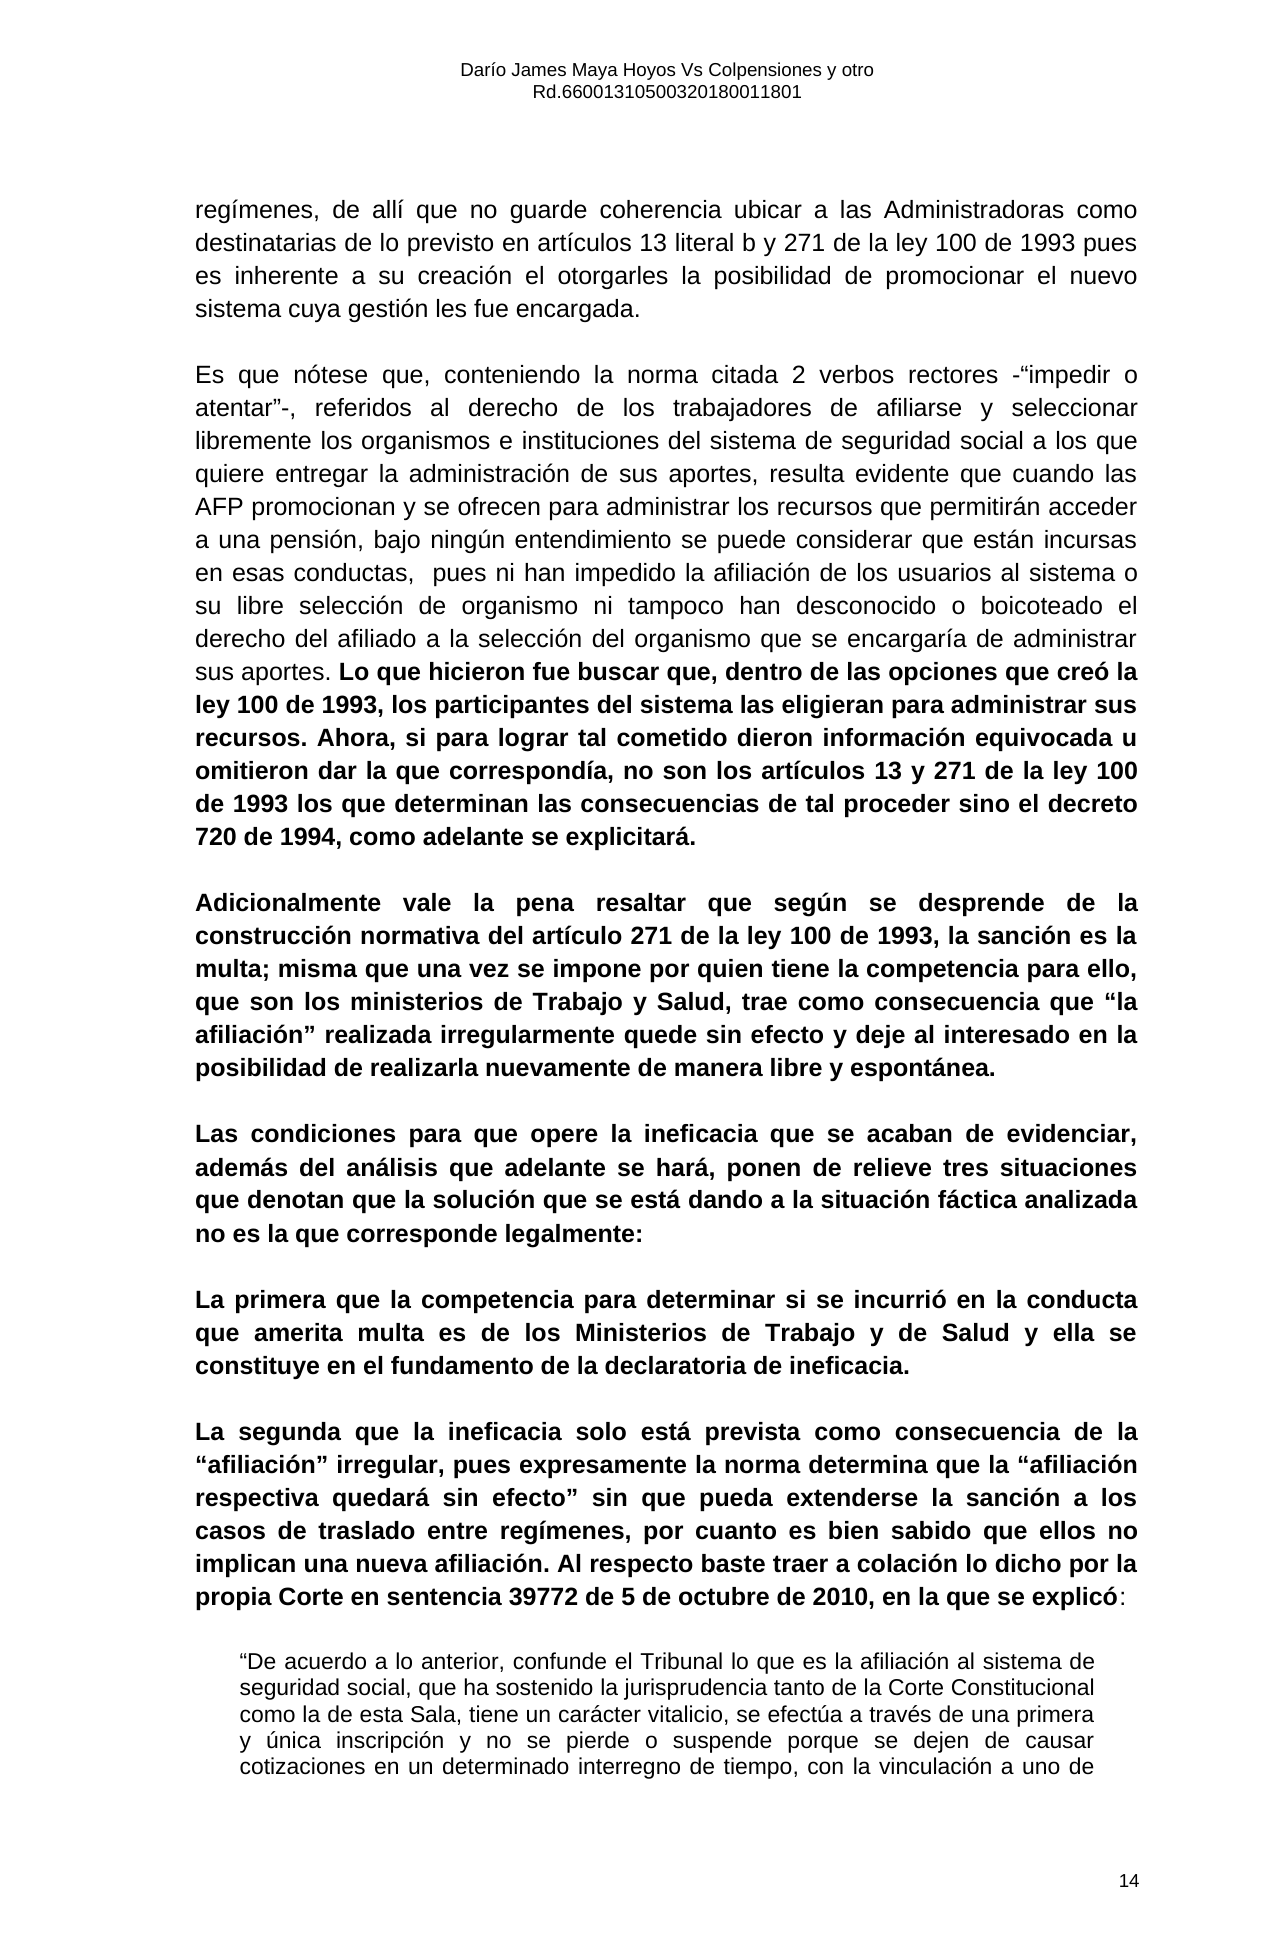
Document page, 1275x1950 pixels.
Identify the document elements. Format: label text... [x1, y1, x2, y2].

text La segunda que la ineficacia solo está prevista como consecuencia de la “afiliación” irregular, pues expresamente la norma determina que la “afiliación respectiva quedará sin efecto” sin que pueda extenderse la sanción a los casos de traslado entre regímenes, por cuanto es bien sabido que ellos no implican una nueva afiliación. Al respecto baste traer a colación lo dicho por la propia Corte en sentencia 39772 de 5 de octubre de 2010, en la que se explicó: [195, 1417, 1139, 1611]
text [195, 195, 1139, 323]
text Las condiciones para que opere la ineficacia que se acaban de evidenciar, además del análisis que adelante se hará, ponen de relieve tres situaciones que denotan que la solución que se está dando a la situación fáctica analizada no es la que corresponde legalmente: [195, 1119, 1139, 1247]
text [239, 1648, 1095, 1779]
text La primera que la competencia para determinar si se incurrió en la conducta que amerita multa es de los Ministerios de Trabajo y de Salud y ella se constituye en el fundamento de la declaratoria de ineficacia. [195, 1284, 1139, 1379]
text Es que nótese que, conteniendo la norma citada 2 verbos rectores -“impedir o atentar”-, referidos al derecho de los trabajadores de afiliarse y seleccionar libremente los organismos e instituciones del sistema de seguridad social a los que quiere entregar la administración de sus aportes, resulta evidente que cuando las AFP promocionan y se ofrecen para administrar los recursos que permitirán acceder a una pensión, bajo ningún entendimiento se puede considerar que están incursas en esas conductas, pues ni han impedido la afiliación de los usuarios al sistema o su libre selección de organismo ni tampoco han desconocido o boicoteado el derecho del afiliado a la selección del organismo que se encargaría de administrar sus aportes. Lo que hicieron fue buscar que, dentro de las opciones que creó la ley 100 de 1993, los participantes del sistema las eligieran para administrar sus recursos. Ahora, si para lograr tal cometido dieron información equivocada u omitieron dar la que correspondía, no son los artículos 13 y 271 de la ley 100 de 1993 los que determinan las consecuencias de tal proceder sino el decreto 720 de 1994, como adelante se explicitará. [195, 360, 1139, 851]
text Adicionalmente vale la pena resaltar que según se desprende de la construcción normativa del artículo 271 de la ley 100 de 1993, la sanción es la multa; misma que una vez se impone por quien tiene la competencia para ello, que son los ministerios de Trabajo y Salud, trae como consecuencia que “la afiliación” realizada irregularmente quede sin efecto y deje al interesado en la posibilidad de realizarla nuevamente de manera libre y espontánea. [195, 888, 1139, 1082]
